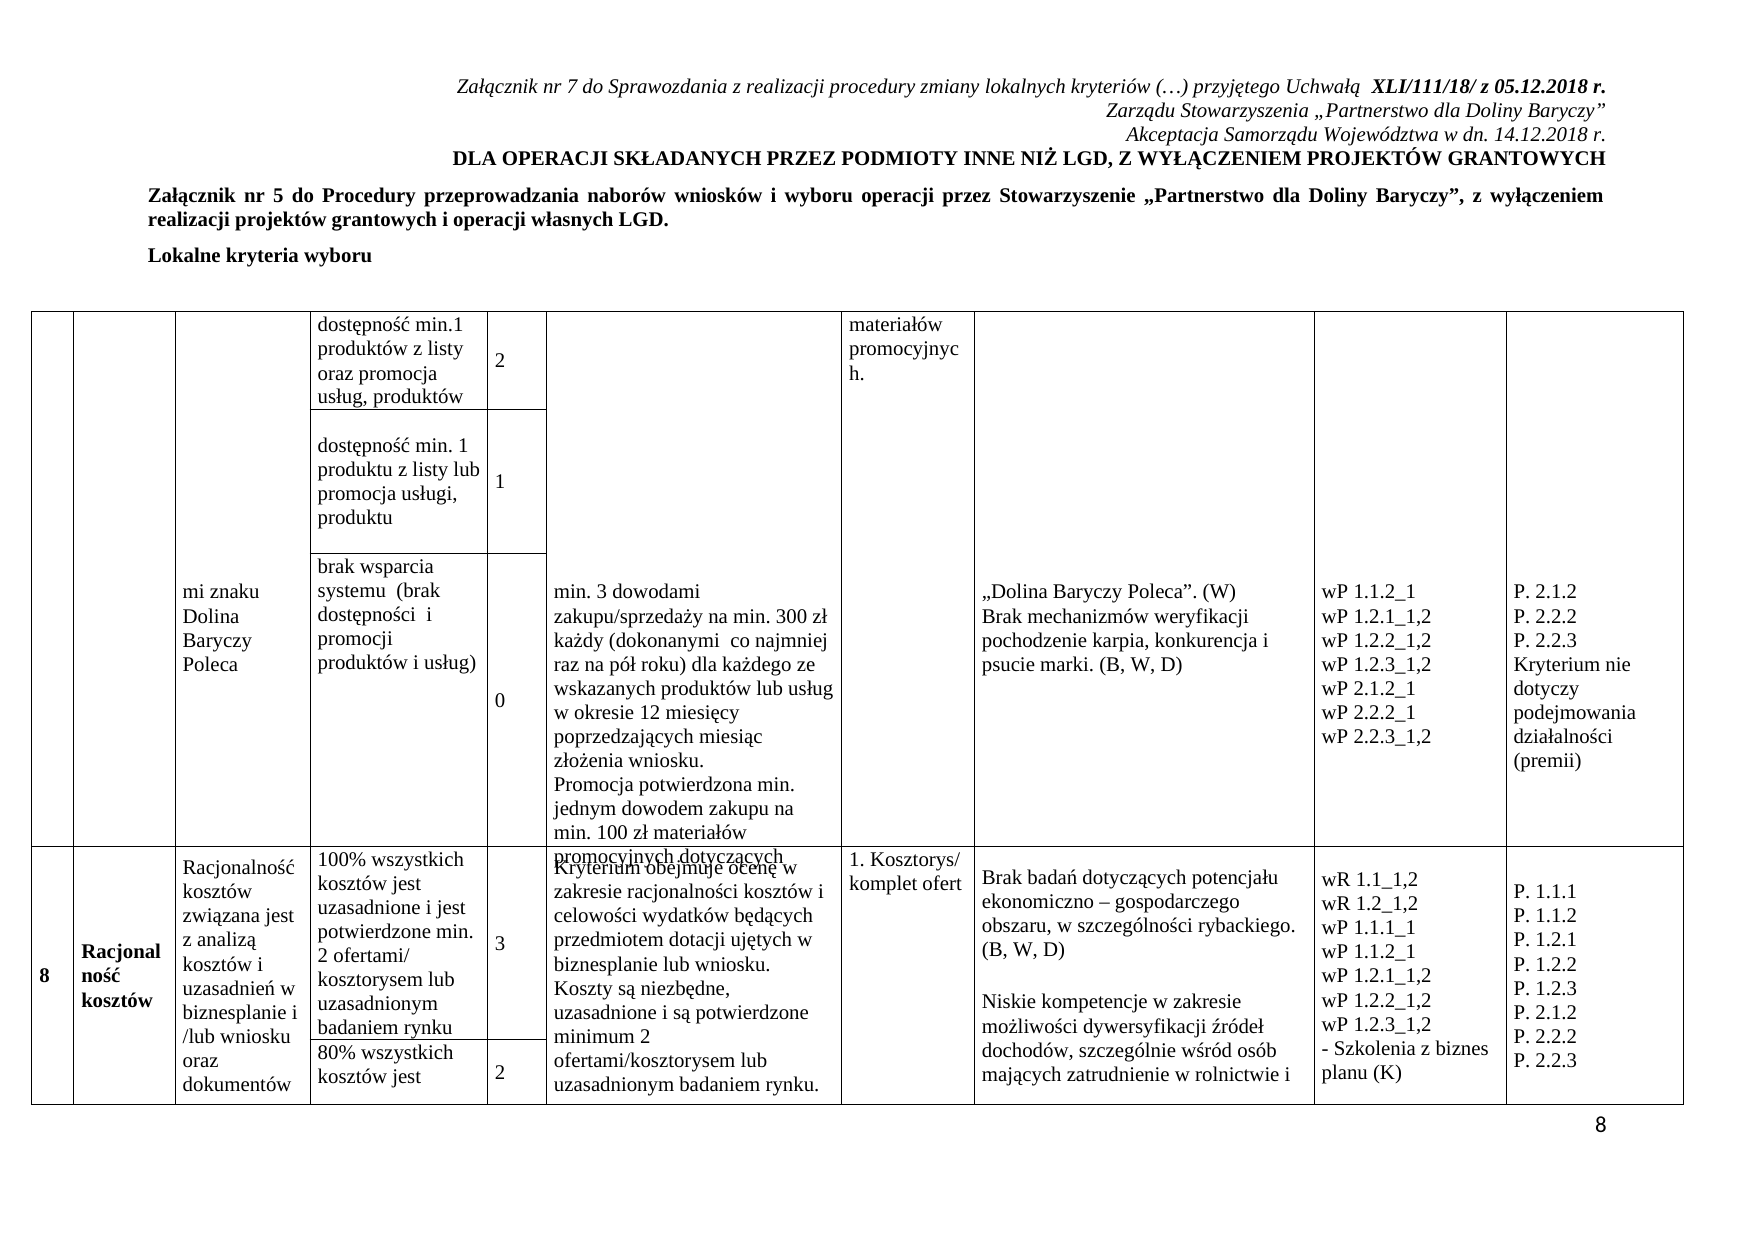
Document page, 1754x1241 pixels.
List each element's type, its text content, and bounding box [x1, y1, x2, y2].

table_cell dostępność min. 1 produktu z listy lub promocja usługi, produktu [311, 410, 487, 553]
table_cell Racjonalność kosztów związana jest z analizą kosztów i uzasadnień w biznesplanie i /lub wniosku oraz dokumentów tj. kosztorysów, ofert. [176, 847, 310, 1104]
table_cell 1. Kosztorys/ komplet ofert [842, 847, 974, 1104]
table_cell Racjonalność kosztów [74, 847, 175, 1104]
table_cell 100% wszystkich kosztów jest uzasadnione i jest potwierdzone min. 2 ofertami/ kosztorysem lub uzasadnionym badaniem rynku [311, 847, 487, 1039]
table_cell Kryterium obejmuje ocenę w zakresie racjonalności kosztów i celowości wydatków będących przedmiotem dotacji ujętych w biznesplanie lub wniosku. Koszty są niezbędne, uzasadnione i są potwierdzone minimum 2 ofertami/kosztorysem lub uzasadnionym badaniem rynku. [547, 847, 841, 1104]
table_cell wR 1.1_1,2 wR 1.2_1,2 wP 1.1.1_1 wP 1.1.2_1 wP 1.2.1_1,2 wP 1.2.2_1,2 wP 1.2.3_1,2 - Szkolenia z biznes planu (K) [1315, 847, 1506, 1104]
table_cell 3 [488, 847, 546, 1039]
table_cell dostępność min.1 produktów z listy oraz promocja usług, produktów [311, 312, 487, 408]
table_cell P. 1.1.1 P. 1.1.2 P. 1.2.1 P. 1.2.2 P. 1.2.3 P. 2.1.2 P. 2.2.2 P. 2.2.3 [1507, 847, 1683, 1104]
table_cell 2 [488, 1040, 546, 1104]
table_cell 0 [488, 554, 546, 846]
table_cell 2 [488, 312, 546, 408]
table_cell 8 [32, 847, 73, 1104]
table_cell Brak badań dotyczących potencjału ekonomiczno – gospodarczego obszaru, w szczególności rybackiego. (B, W, D) Niskie kompetencje w zakresie możliwości dywersyfikacji źródeł dochodów, szczególnie wśród osób mających zatrudnienie w rolnictwie i rybactwie. (D, W, B) Brak wsparcia i edukacji dla przedsiębiorczości na wszystkich szczeblach nauczania, mający wpływ migracje ludzi w szczególności młodych i wykształconych (D, W) Brak mechanizmów kształtujących wśród przedsiębiorców wiedzę i postawy na temat społecznej odpowiedzialność biznesu. (W) [975, 847, 1314, 1104]
table_cell brak wsparcia systemu (brak dostępności i promocji produktów i usług) [311, 554, 487, 846]
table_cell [311, 1040, 487, 1104]
table_cell 1 [488, 410, 546, 553]
